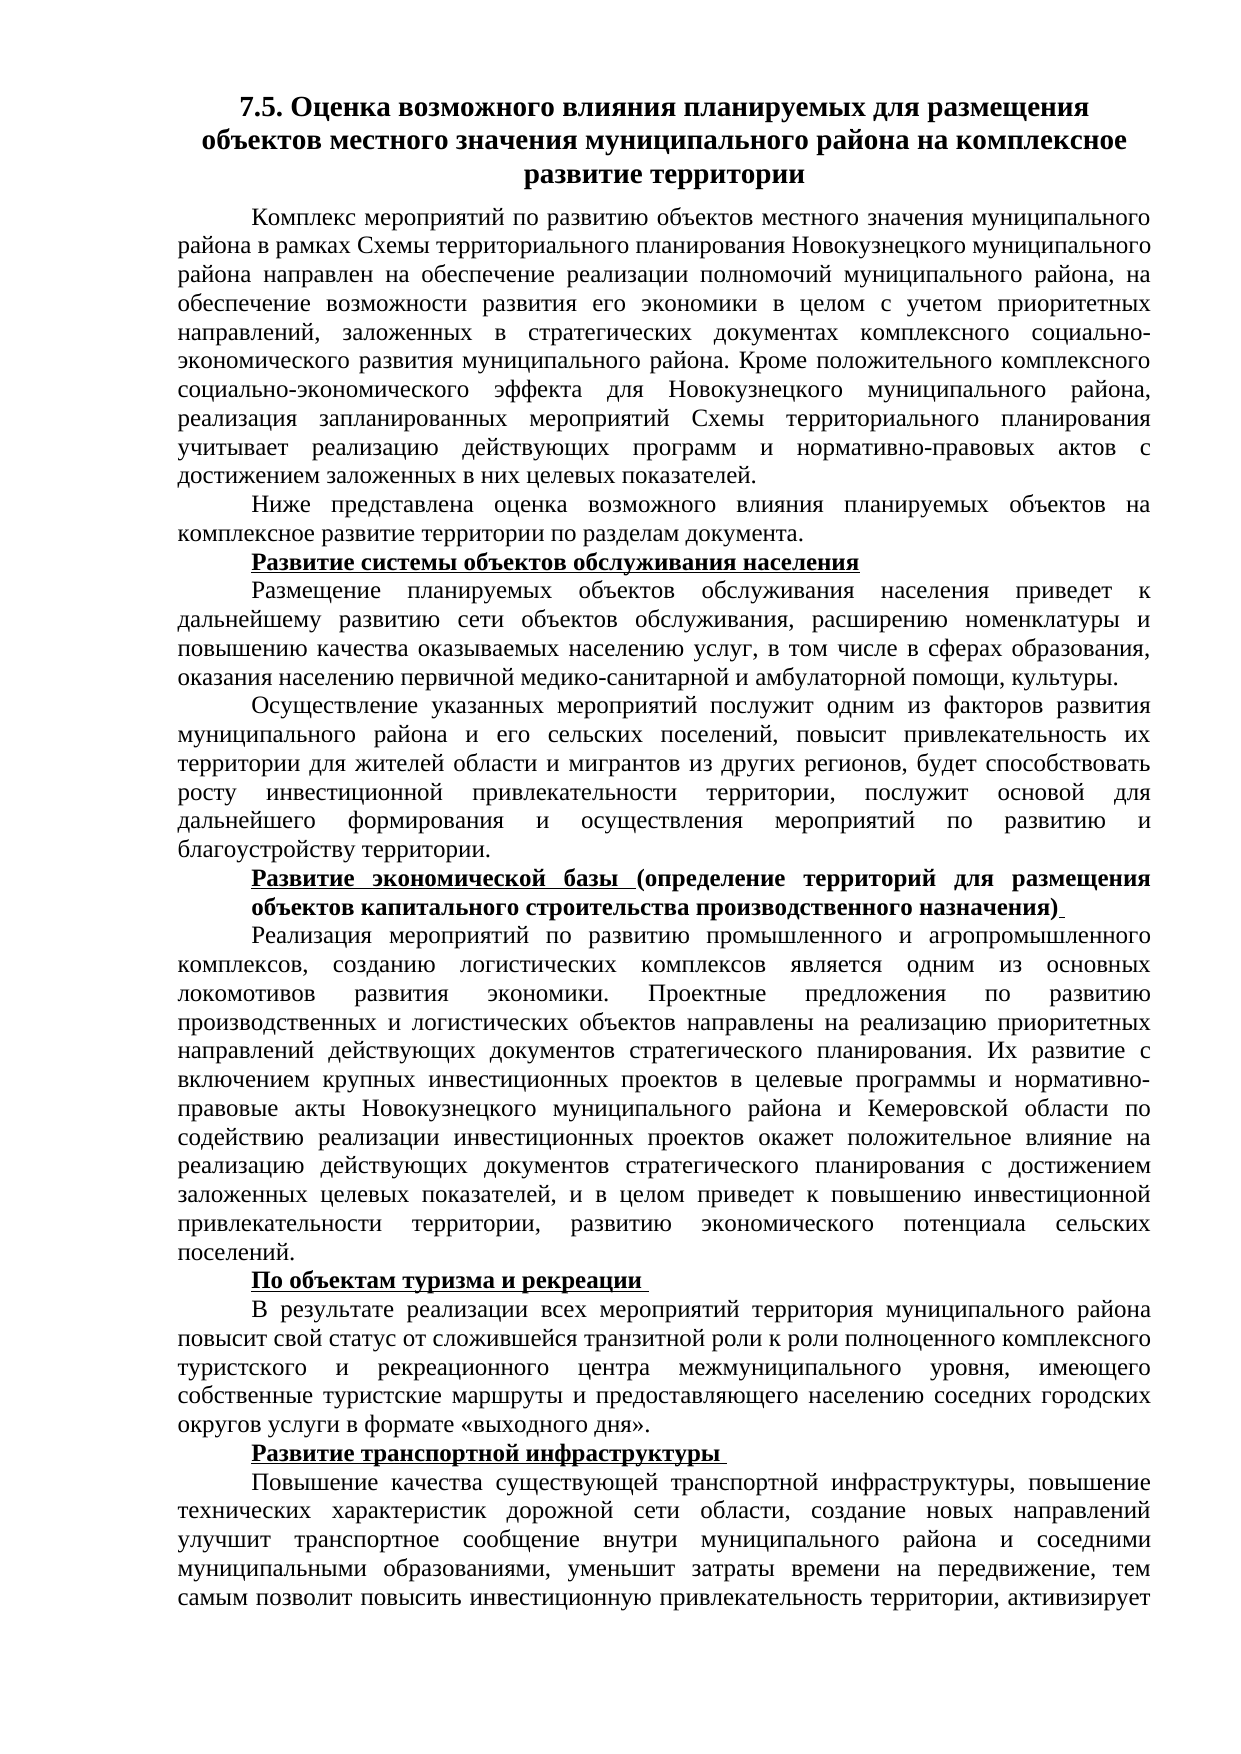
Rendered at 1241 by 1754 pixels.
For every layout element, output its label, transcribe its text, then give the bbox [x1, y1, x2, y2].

text Комплекс мероприятий по развитию объектов местного значения муниципального района в рамках Схемы территориального планирования Новокузнецкого муниципального района направлен на обеспечение реализации полномочий муниципального района, на обеспечение возможности развития его экономики в целом с учетом приоритетных направлений, заложенных в стратегических документах комплексного социально-экономического развития муниципального района. Кроме положительного комплексного социально-экономического эффекта для Новокузнецкого муниципального района, реализация запланированных мероприятий Схемы территориального планирования учитывает реализацию действующих программ и нормативно-правовых актов с достижением заложенных в них целевых показателей. [177, 202, 1152, 489]
text Реализация мероприятий по развитию промышленного и агропромышленного комплексов, созданию логистических комплексов является одним из основных локомотивов развития экономики. Проектные предложения по развитию производственных и логистических объектов направлены на реализацию приоритетных направлений действующих документов стратегического планирования. Их развитие с включением крупных инвестиционных проектов в целевые программы и нормативно-правовые акты Новокузнецкого муниципального района и Кемеровской области по содействию реализации инвестиционных проектов окажет положительное влияние на реализацию действующих документов стратегического планирования с достижением заложенных целевых показателей, и в целом приведет к повышению инвестиционной привлекательности территории, развитию экономического потенциала сельских поселений. [177, 921, 1152, 1266]
text Осуществление указанных мероприятий послужит одним из факторов развития муниципального района и его сельских поселений, повысит привлекательность их территории для жителей области и мигрантов из других регионов, будет способствовать росту инвестиционной привлекательности территории, послужит основой для дальнейшего формирования и осуществления мероприятий по развитию и благоустройству территории. [177, 691, 1152, 863]
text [177, 1467, 1152, 1611]
text Развитие системы объектов обслуживания населения [177, 547, 1152, 576]
text Ниже представлена оценка возможного влияния планируемых объектов на комплексное развитие территории по разделам документа. [177, 489, 1152, 547]
text Развитие экономической базы (определение территорий для размещения объектов капитального строительства производственного назначения) [251, 863, 1152, 921]
text Развитие транспортной инфраструктуры [177, 1438, 1152, 1467]
text 7.5. Оценка возможного влияния планируемых для размещения объектов местного значения муниципального района на комплексное развитие территории [177, 89, 1152, 189]
text Размещение планируемых объектов обслуживания населения приведет к дальнейшему развитию сети объектов обслуживания, расширению номенклатуры и повышению качества оказываемых населению услуг, в том числе в сферах образования, оказания населению первичной медико-санитарной и амбулаторной помощи, культуры. [177, 576, 1152, 691]
text По объектам туризма и рекреации [177, 1266, 1152, 1294]
text В результате реализации всех мероприятий территория муниципального района повысит свой статус от сложившейся транзитной роли к роли полноценного комплексного туристского и рекреационного центра межмуниципального уровня, имеющего собственные туристские маршруты и предоставляющего населению соседних городских округов услуги в формате «выходного дня». [177, 1294, 1152, 1438]
